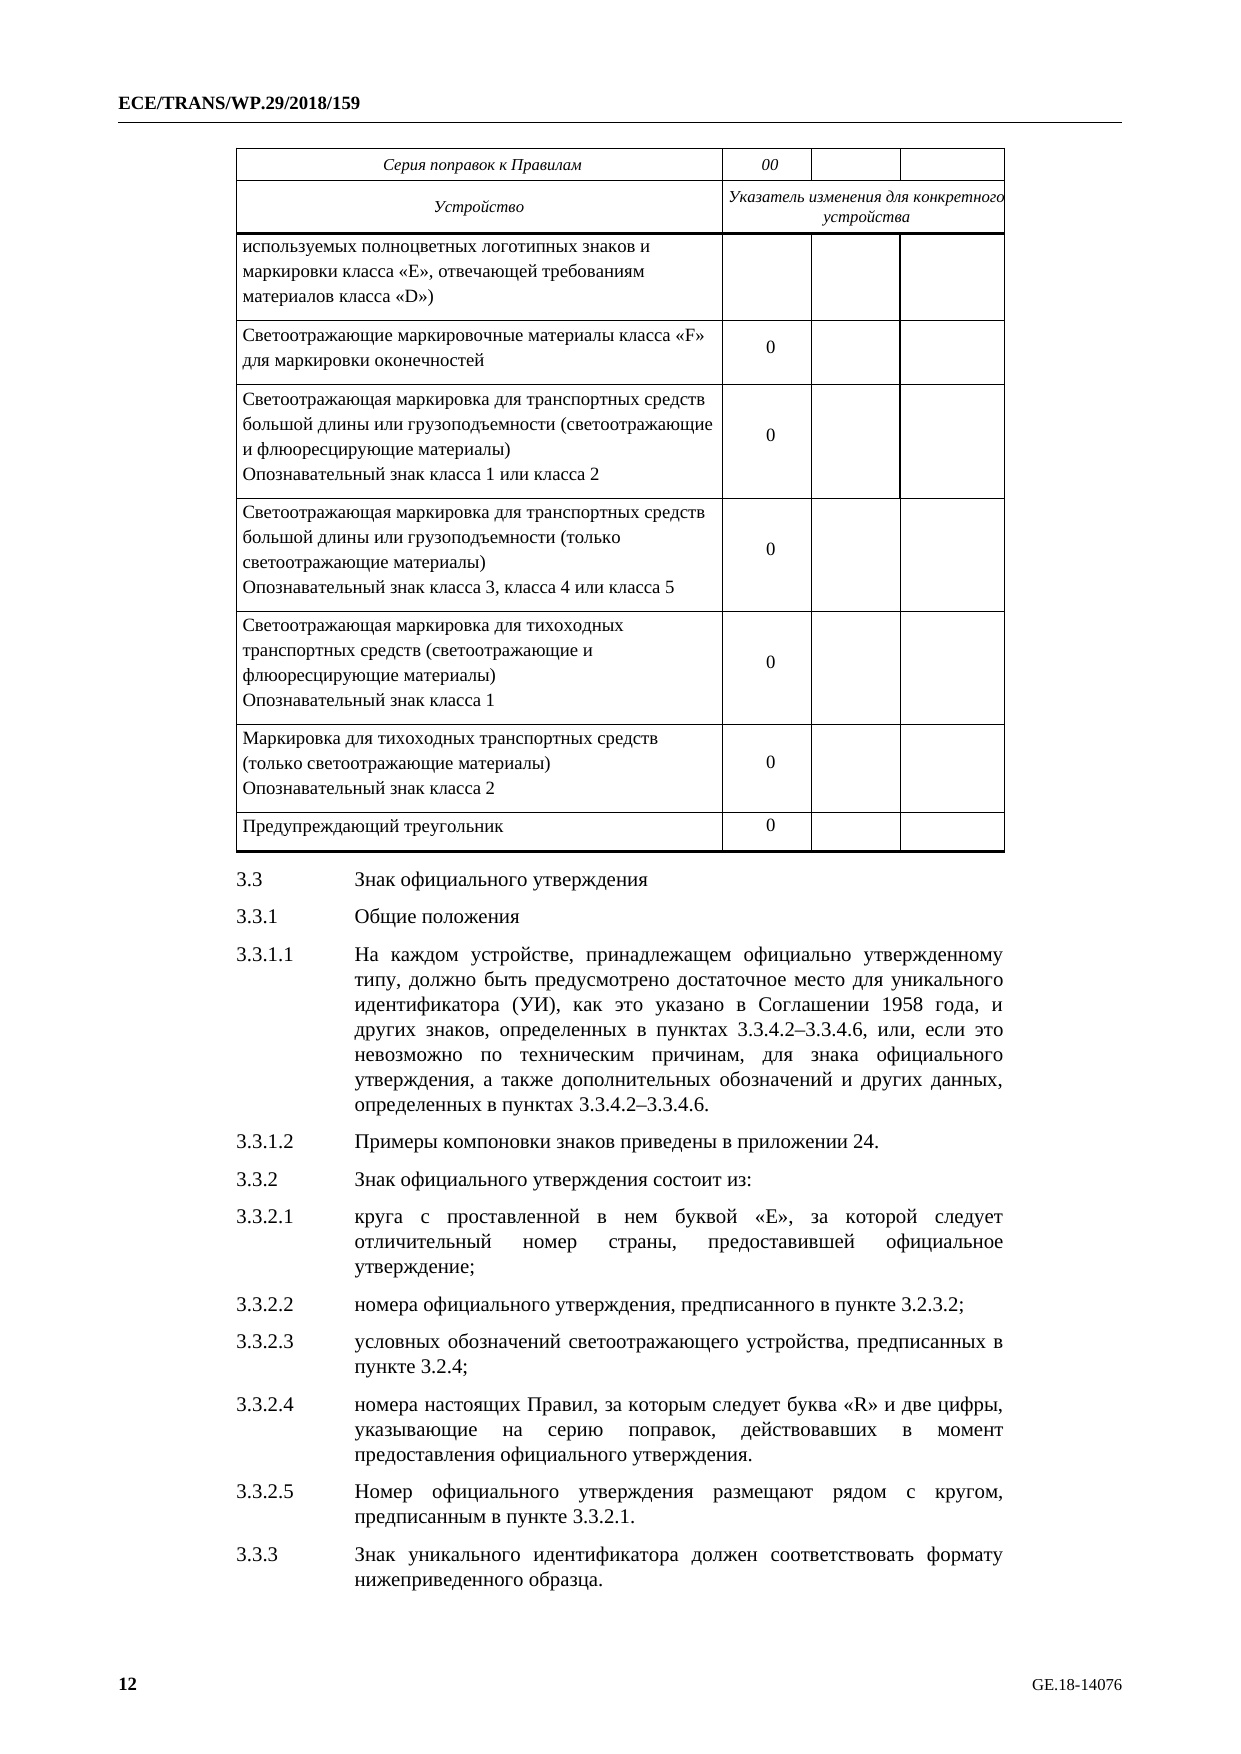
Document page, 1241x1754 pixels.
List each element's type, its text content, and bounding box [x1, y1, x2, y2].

table_cell 0 [723, 499, 811, 611]
text 3.3.1 Общие положения [236, 903, 1004, 928]
text 3.3.1.2 Примеры компоновки знаков приведены в приложении 24. [236, 1128, 1004, 1153]
table_header Серия поправок к Правилам [237, 149, 722, 180]
table_cell 0 [723, 235, 811, 320]
table_cell [812, 725, 900, 812]
table_cell [901, 385, 1004, 497]
table_header 00 [723, 149, 811, 180]
table_cell [812, 235, 899, 320]
table_cell Предупреждающий треугольник [237, 813, 722, 850]
text 3.3.2.3 условных обозначений светоотражающего устройства, предписанных в пункте 3.2.4; [236, 1328, 1004, 1378]
text 3.3 Знак официального утверждения [236, 866, 1004, 891]
table_cell Светоотражающая маркировка для транспортных средств большой длины или грузоподъемности (только светоотражающие материалы) Опознавательный знак класса 3, класса 4 или класса 5 [237, 499, 722, 611]
table_cell [812, 813, 900, 850]
table_cell [812, 612, 900, 724]
table_cell Маркировка для тихоходных транспортных средств (только светоотражающие материалы) Опознавательный знак класса 2 [237, 725, 722, 812]
text 3.3.2.5 Номер официального утверждения размещают рядом с кругом, предписанным в пункте 3.3.2.1. [236, 1478, 1004, 1528]
table_cell [901, 612, 1004, 724]
table_cell 0 [723, 813, 811, 850]
table_cell 0 [723, 725, 811, 812]
table_cell Светоотражающая маркировка для транспортных средств большой длины или грузоподъемности (светоотражающие и флюоресцирующие материалы) Опознавательный знак класса 1 или класса 2 [237, 385, 722, 497]
table_cell [812, 385, 899, 497]
table_cell [901, 321, 1004, 384]
text 3.3.3 Знак уникального идентификатора должен соответствовать формату нижеприведенного образца. [236, 1541, 1004, 1591]
table_cell Светоотражающие маркировочные материалы класса «F» для маркировки оконечностей [237, 321, 722, 384]
table_cell [901, 813, 1004, 850]
table_cell [812, 499, 900, 611]
text 3.3.2.4 номера настоящих Правил, за которым следует буква «R» и две цифры, указывающие на серию поправок, действовавших в момент предоставления официального утверждения. [236, 1391, 1004, 1466]
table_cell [237, 235, 722, 320]
table_cell [901, 725, 1004, 812]
text 3.3.2 Знак официального утверждения состоит из: [236, 1166, 1004, 1191]
table_header [812, 149, 900, 180]
table_cell Устройство [237, 181, 722, 232]
table_header [901, 149, 1004, 180]
text 3.3.2.1 круга с проставленной в нем буквой «Е», за которой следует отличительный номер страны, предоставившей официальное утверждение; [236, 1203, 1004, 1278]
table_cell 0 [723, 385, 811, 497]
table_cell 0 [723, 612, 811, 724]
table_cell [901, 499, 1004, 611]
table_cell Светоотражающая маркировка для тихоходных транспортных средств (светоотражающие и флюоресцирующие материалы) Опознавательный знак класса 1 [237, 612, 722, 724]
text 3.3.1.1 На каждом устройстве, принадлежащем официально утвержденному типу, должно быть предусмотрено достаточное место для уникального идентификатора (УИ), как это указано в Соглашении 1958 года, и других знаков, определенных в пунктах 3.3.4.2–3.3.4.6, или, если это невозможно по техническим причинам, для знака официального утверждения, а также дополнительных обозначений и других данных, определенных в пунктах 3.3.4.2–3.3.4.6. [236, 941, 1004, 1116]
text 3.3.2.2 номера официального утверждения, предписанного в пункте 3.2.3.2; [236, 1291, 1004, 1316]
table_cell Указатель изменения для конкретного устройства [723, 181, 1004, 232]
table_cell [812, 321, 899, 384]
table_cell 0 [723, 321, 811, 384]
table_cell [901, 235, 1004, 320]
